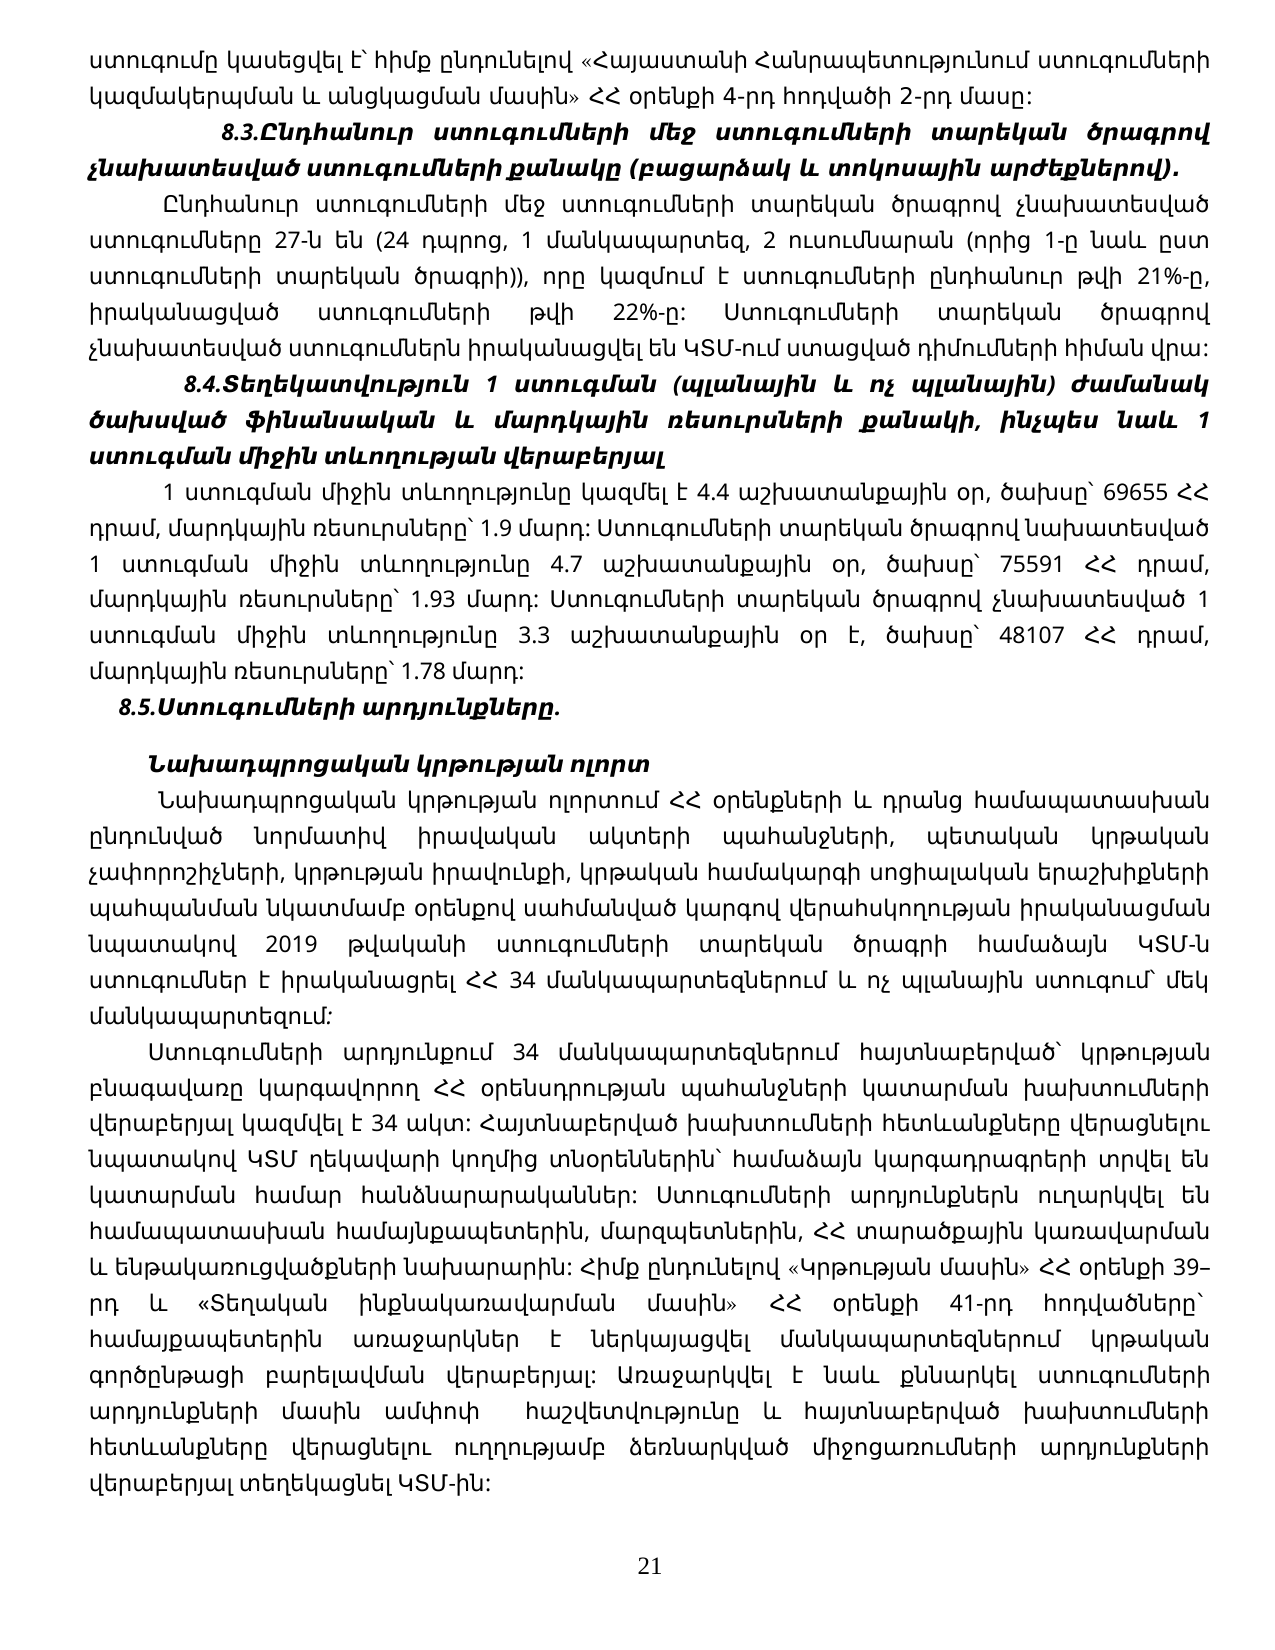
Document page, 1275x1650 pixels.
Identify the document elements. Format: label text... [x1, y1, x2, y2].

text Նախադպրոցական կրթության ոլորտում ՀՀ օրենքների և դրանց համապատասխան ընդունված նորմատիվ իրավական ակտերի պահանջների, պետական կրթական չափորոշիչների, կրթության իրավունքի, կրթական համակարգի սոցիալական երաշխիքների պահպանման նկատմամբ օրենքով սահմանված կարգով վերահսկողության իրականացման նպատակով 2019 թվականի ստուգումների տարեկան ծրագրի համաձայն ԿՏՄ-ն ստուգումներ է իրականացրել ՀՀ 34 մանկապարտեզներում և ոչ պլանային ստուգում՝ մեկ մանկապարտեզում: [89, 784, 1211, 1031]
text 8.3.Ընդհանուր ստուգումների մեջ ստուգումների տարեկան ծրագրով չնախատեսված ստուգումների քանակը (բացարձակ և տոկոսային արժեքներով). [89, 116, 1211, 183]
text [89, 44, 1211, 112]
text Ընդհանուր ստուգումների մեջ ստուգումների տարեկան ծրագրով չնախատեսված ստուգումները 27-ն են (24 դպրոց, 1 մանկապարտեզ, 2 ուսումնարան (որից 1-ը նաև ըստ ստուգումների տարեկան ծրագրի)), որը կազմում է ստուգումների ընդհանուր թվի 21%-ը, իրականացված ստուգումների թվի 22%-ը: Ստուգումների տարեկան ծրագրով չնախատեսված ստուգումներն իրականացվել են ԿՏՄ-ում ստացված դիմումների հիման վրա: [89, 188, 1211, 363]
text 8.4.Տեղեկատվություն 1 ստուգման (պլանային և ոչ պլանային) ժամանակ ծախսված ֆինանսական և մարդկային ռեսուրսների քանակի, ինչպես նաև 1 ստուգման միջին տևողության վերաբերյալ [89, 368, 1211, 471]
text 1 ստուգման միջին տևողությունը կազմել է 4.4 աշխատանքային օր, ծախսը՝ 69655 ՀՀ դրամ, մարդկային ռեսուրսները՝ 1.9 մարդ: Ստուգումների տարեկան ծրագրով նախատեսված 1 ստուգման միջին տևողությունը 4.7 աշխատանքային օր, ծախսը՝ 75591 ՀՀ դրամ, մարդկային ռեսուրսները՝ 1.93 մարդ: Ստուգումների տարեկան ծրագրով չնախատեսված 1 ստուգման միջին տևողությունը 3.3 աշխատանքային օր է, ծախսը՝ 48107 ՀՀ դրամ, մարդկային ռեսուրսները՝ 1.78 մարդ: [89, 476, 1211, 687]
text Նախադպրոցական կրթության ոլորտ [89, 748, 1211, 779]
text Ստուգումների արդյունքում 34 մանկապարտեզներում հայտնաբերված՝ կրթության բնագավառը կարգավորող ՀՀ օրենսդրության պահանջների կատարման խախտումների վերաբերյալ կազմվել է 34 ակտ: Հայտնաբերված խախտումների հետևանքները վերացնելու նպատակով ԿՏՄ ղեկավարի կողմից տնօրեններին՝ համաձայն կարգադրագրերի տրվել են կատարման համար հանձնարարականներ: Ստուգումների արդյունքներն ուղարկվել են համապատասխան համայնքապետերին, մարզպետներին, ՀՀ տարածքային կառավարման և ենթակառուցվածքների նախարարին: Հիմք ընդունելով Կրթության մասին ՀՀ օրենքի 39–րդ և «Տեղական ինքնակառավարման մասին ՀՀ օրենքի 41-րդ հոդվածները՝ համայքապետերին առաջարկներ է ներկայացվել մանկապարտեզներում կրթական գործընթացի բարելավման վերաբերյալ: Առաջարկվել է նաև քննարկել ստուգումների արդյունքների մասին ամփոփ հաշվետվությունը և հայտնաբերված խախտումների հետևանքները վերացնելու ուղղությամբ ձեռնարկված միջոցառումների արդյունքների վերաբերյալ տեղեկացնել ԿՏՄ-ին: [89, 1036, 1211, 1498]
text 8.5.Ստուգումների արդյունքները. [89, 691, 1211, 722]
